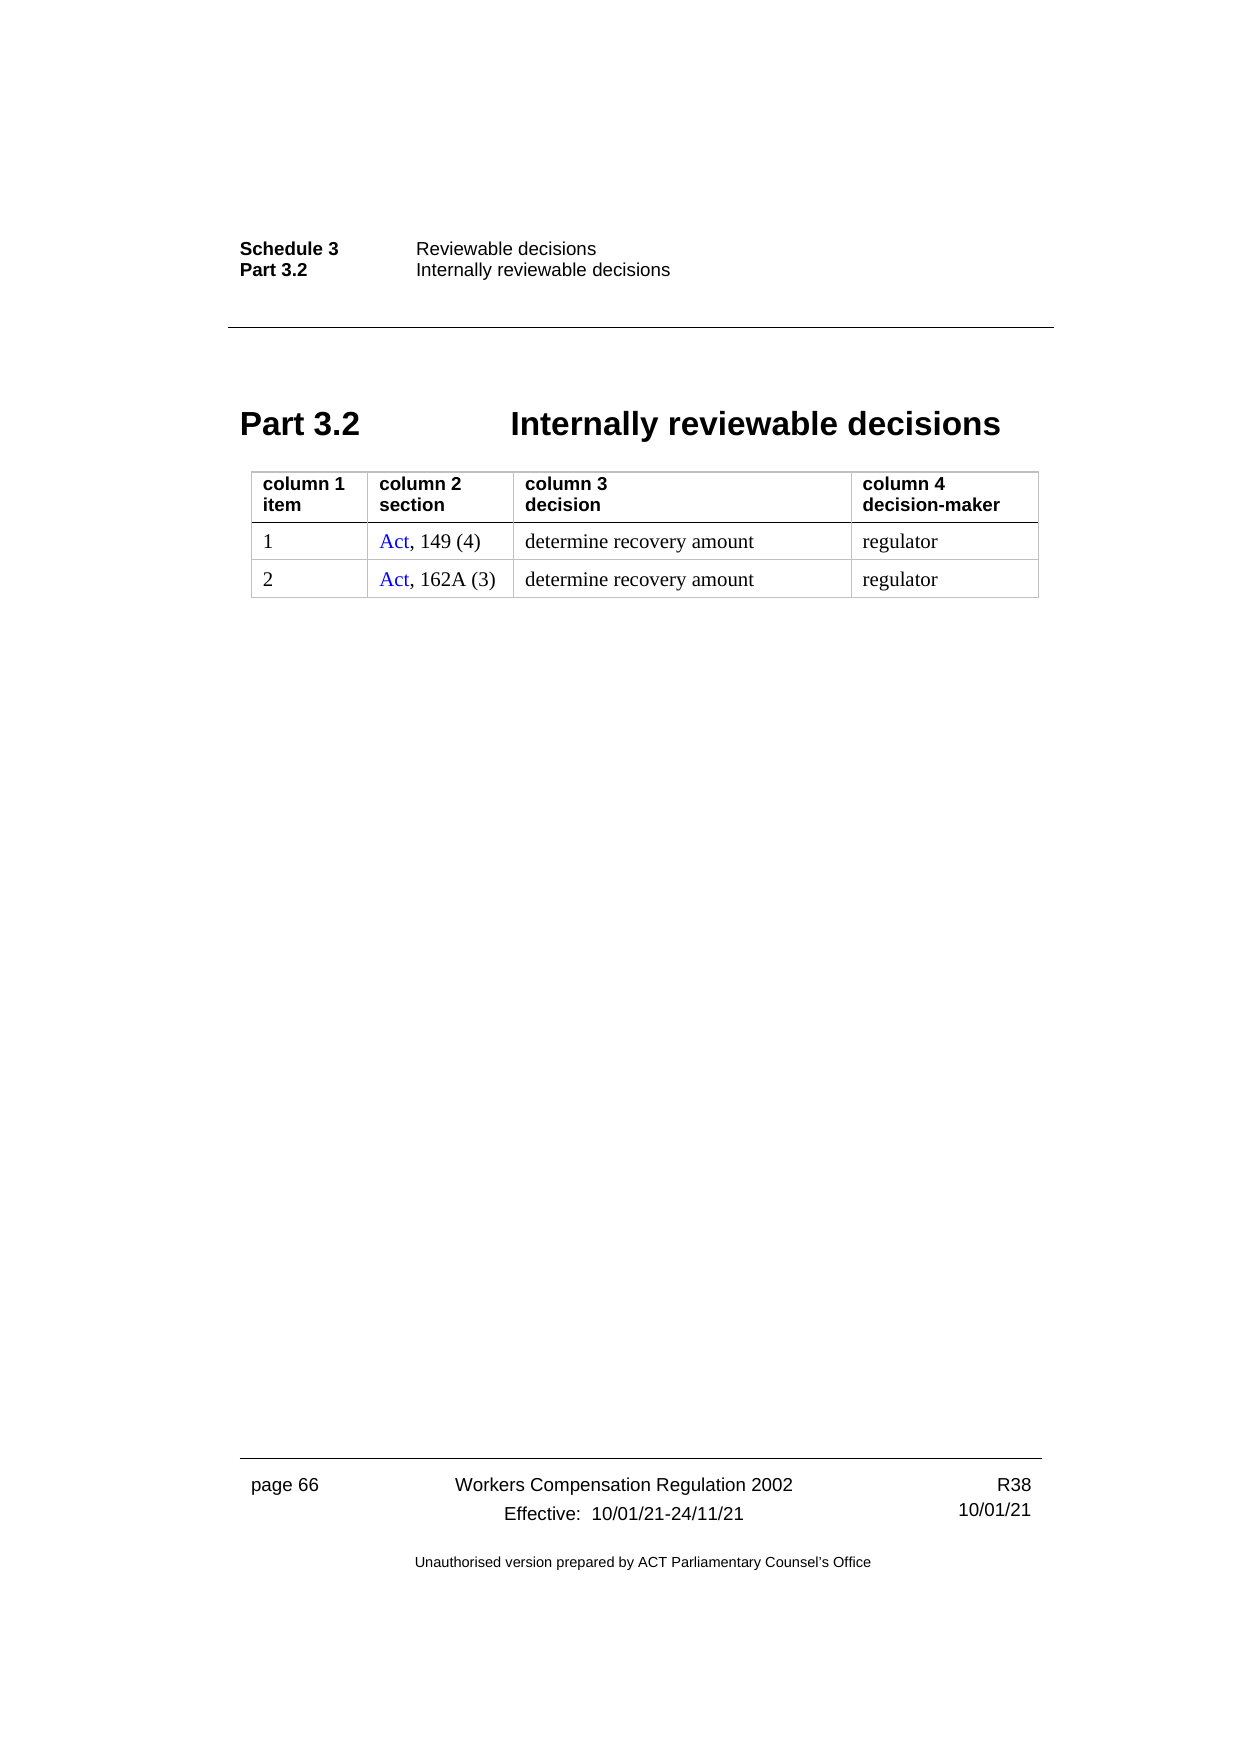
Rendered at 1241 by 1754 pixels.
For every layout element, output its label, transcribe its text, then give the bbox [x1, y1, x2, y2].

table_cell determine recovery amount [514, 560, 851, 597]
table_cell 1 [252, 523, 367, 559]
table_cell regulator [852, 523, 1038, 559]
table_cell Act, 162A (3) [368, 560, 513, 597]
table_header column 2 section [368, 473, 513, 522]
table_cell 2 [252, 560, 367, 597]
table_cell determine recovery amount [514, 523, 851, 559]
table_cell Act, 149 (4) [368, 523, 513, 559]
table_header column 3 decision [514, 473, 851, 522]
table_header column 4 decision-maker [852, 473, 1038, 522]
table_header column 1 item [252, 473, 367, 522]
text Part 3.2 Internally reviewable decisions [239, 404, 1042, 443]
table_cell regulator [852, 560, 1038, 597]
